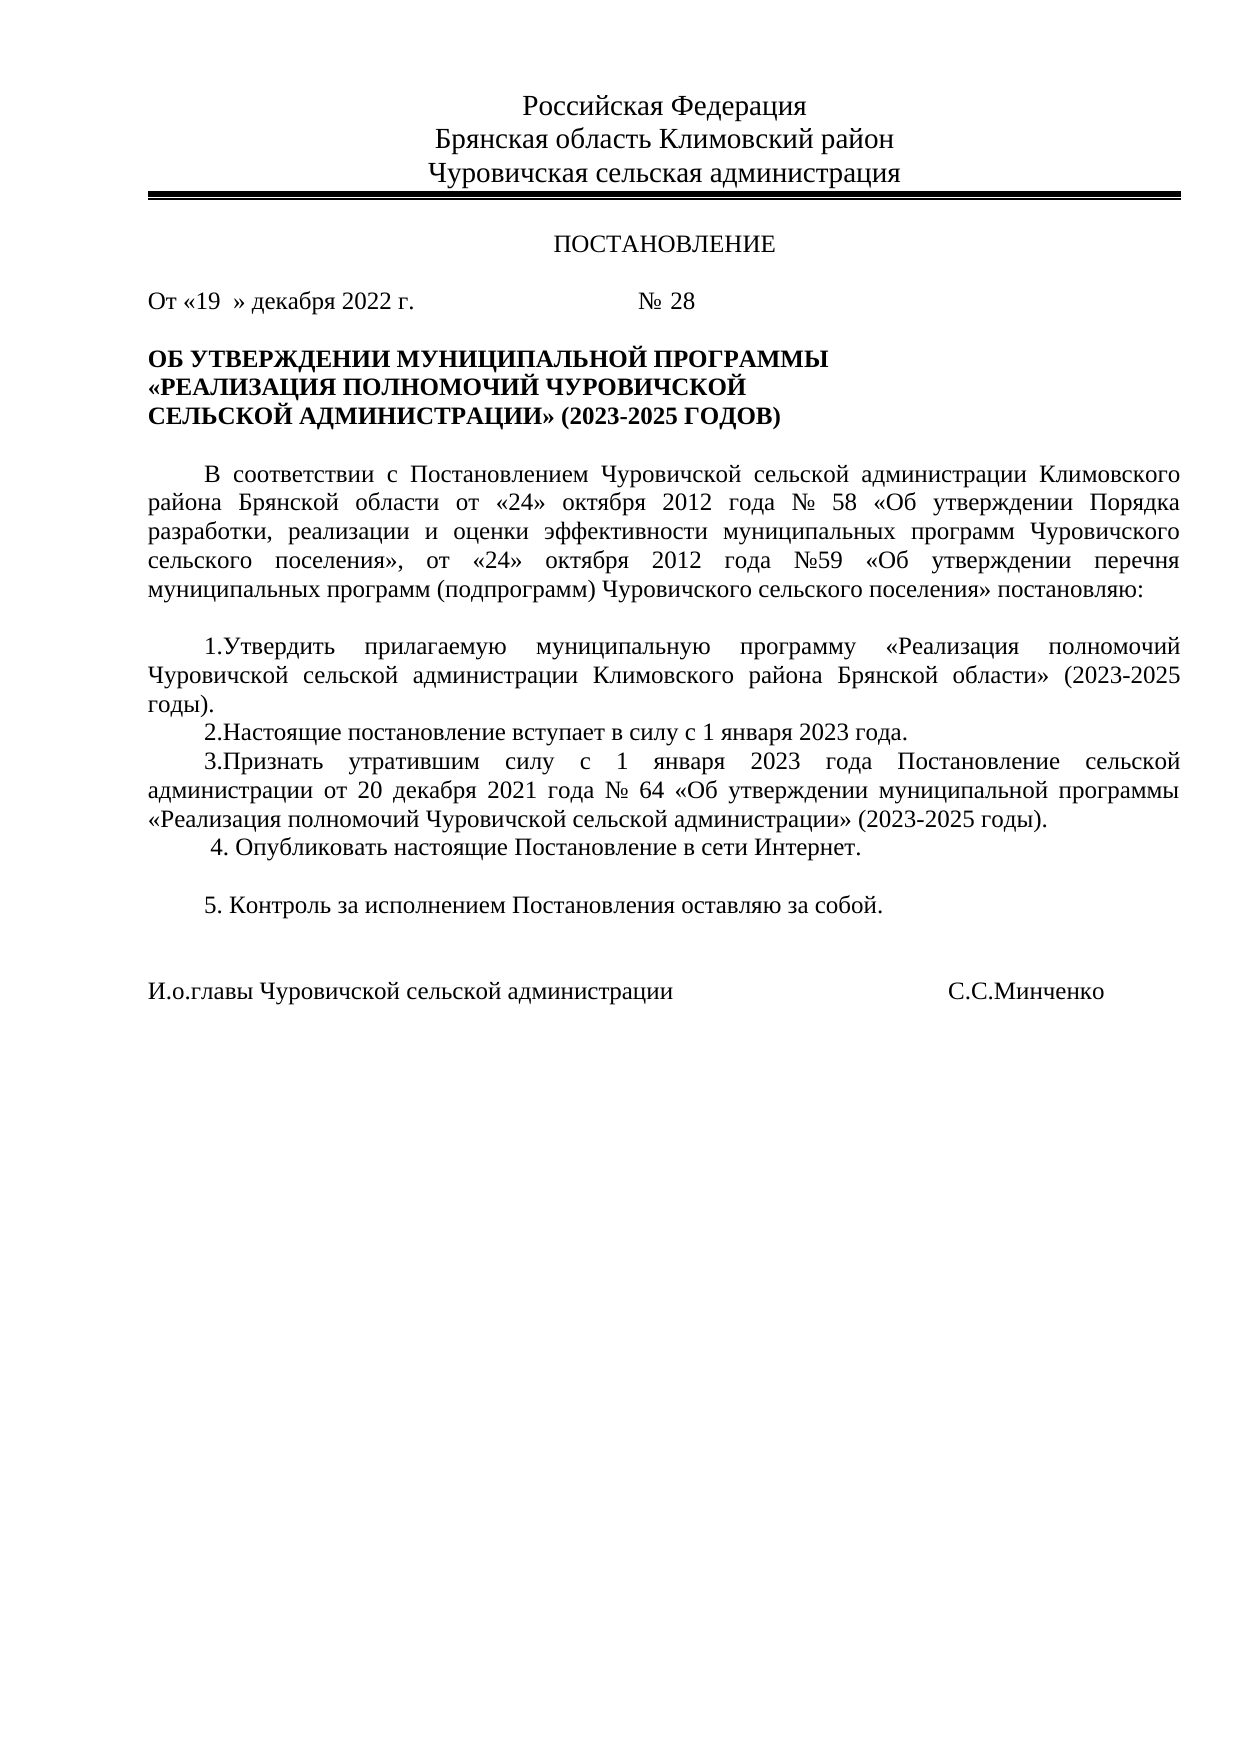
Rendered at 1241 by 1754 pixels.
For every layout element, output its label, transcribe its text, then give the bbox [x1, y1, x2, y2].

text От «19 » декабря 2022 г. № 28 [148, 286, 1181, 315]
text И.о.главы Чуровичской сельской администрации С.С.Минченко [148, 976, 1181, 1005]
text 1.Утвердить прилагаемую муниципальную программу «Реализация полномочий Чуровичской сельской администрации Климовского района Брянской области» (2023-2025 годы). [148, 631, 1181, 717]
text «РЕАЛИЗАЦИЯ ПОЛНОМОЧИЙ ЧУРОВИЧСКОЙ [148, 372, 1181, 401]
text 2.Настоящие постановление вступает в силу с 1 января 2023 года. [148, 717, 1181, 746]
text 5. Контроль за исполнением Постановления оставляю за собой. [148, 890, 1181, 919]
text Брянская область Климовский район [148, 121, 1181, 155]
text 3.Признать утратившим силу с 1 января 2023 года Постановление сельской администрации от 20 декабря 2021 года № 64 «Об утверждении муниципальной программы «Реализация полномочий Чуровичской сельской администрации» (2023-2025 годы). [148, 746, 1181, 832]
text СЕЛЬСКОЙ АДМИНИСТРАЦИИ» (2023-2025 ГОДОВ) [148, 401, 1181, 430]
text Российская Федерация [148, 88, 1181, 121]
text ПОСТАНОВЛЕНИЕ [148, 229, 1181, 257]
text 4. Опубликовать настоящие Постановление в сети Интернет. [148, 832, 1181, 861]
text Чуровичская сельская администрация [148, 155, 1181, 191]
text ОБ УТВЕРЖДЕНИИ МУНИЦИПАЛЬНОЙ ПРОГРАММЫ [148, 344, 1181, 372]
text В соответствии с Постановлением Чуровичской сельской администрации Климовского района Брянской области от «24» октября 2012 года № 58 «Об утверждении Порядка разработки, реализации и оценки эффективности муниципальных программ Чуровичского сельского поселения», от «24» октября 2012 года №59 «Об утверждении перечня муниципальных программ (подпрограмм) Чуровичского сельского поселения» постановляю: [148, 459, 1181, 602]
